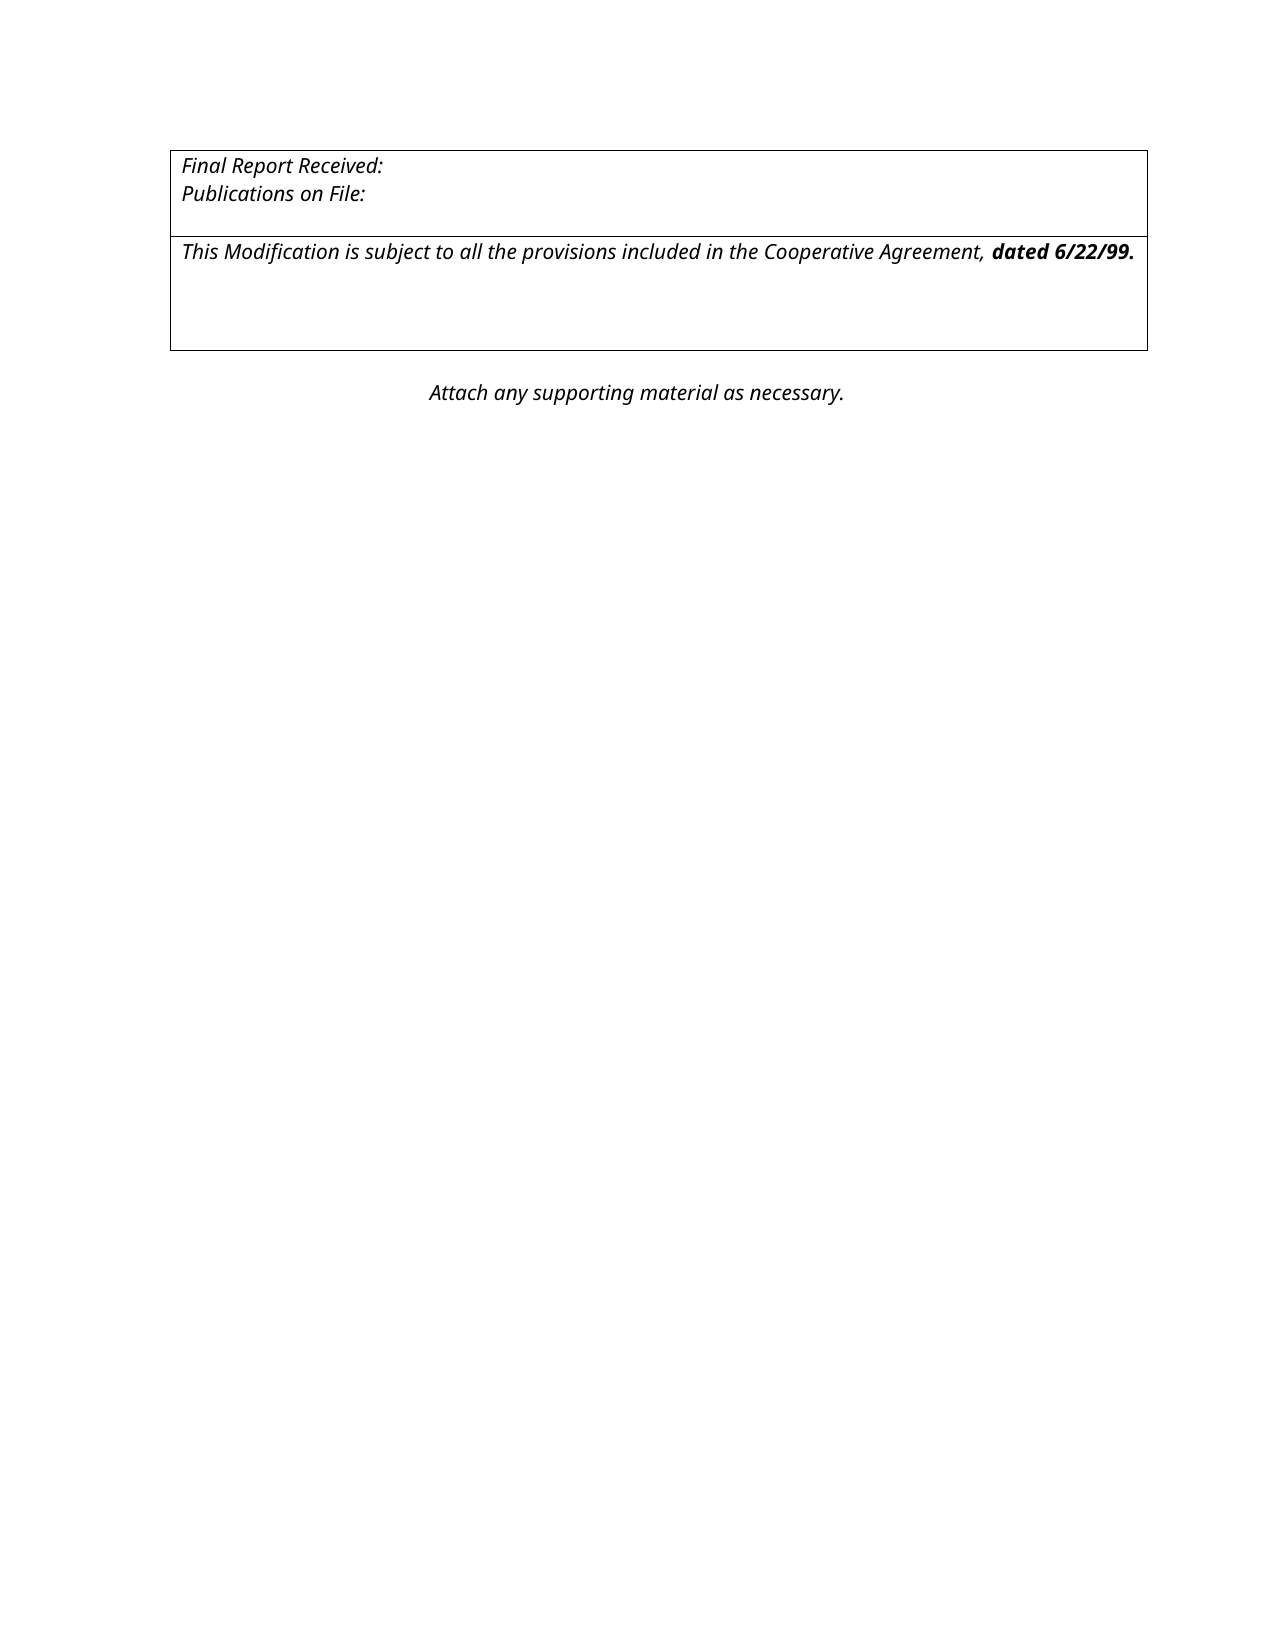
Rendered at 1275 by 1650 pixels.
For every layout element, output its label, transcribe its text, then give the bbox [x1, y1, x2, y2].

table_cell This Modification is subject to all the provisions included in the Cooperative Agreement, dated 6/22/99. [171, 237, 1147, 349]
text Attach any supporting material as necessary. [150, 378, 1125, 406]
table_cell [171, 151, 1147, 236]
